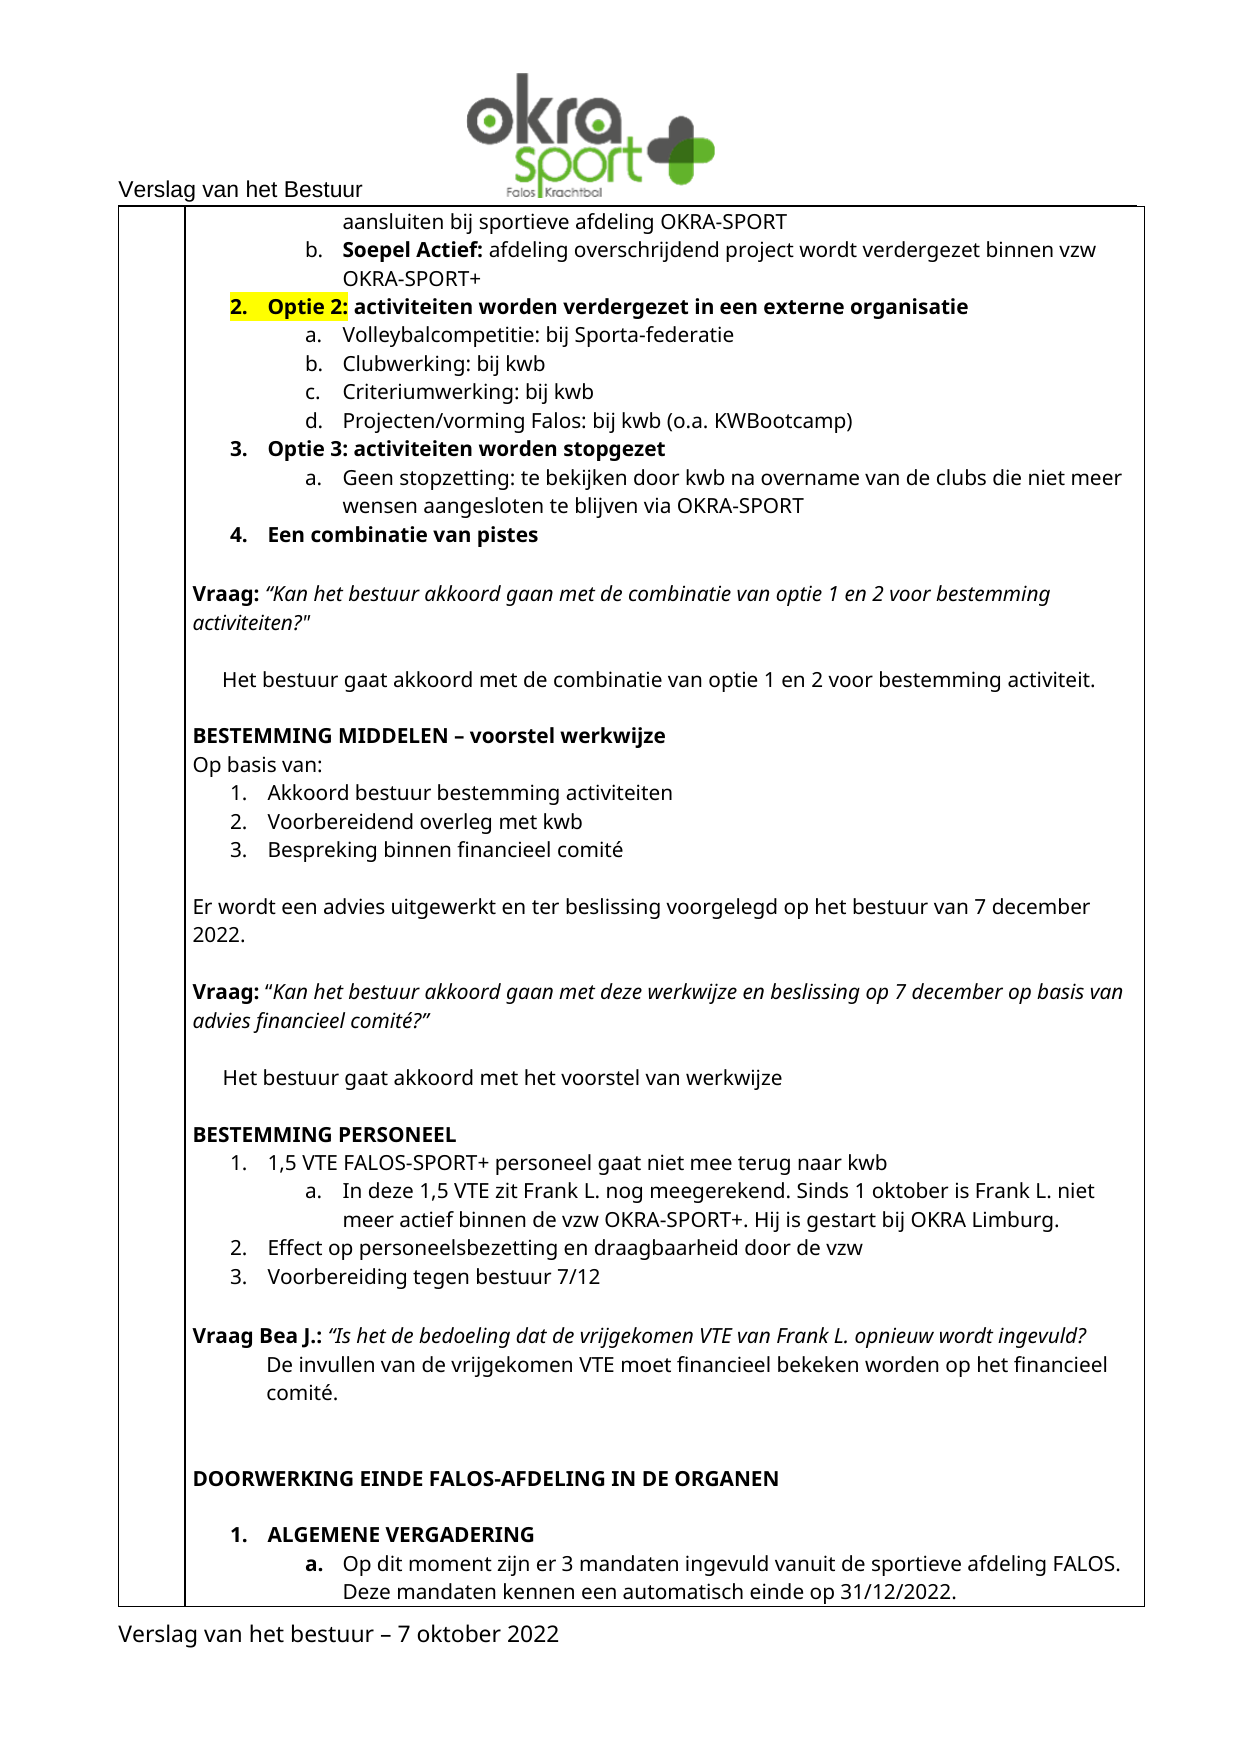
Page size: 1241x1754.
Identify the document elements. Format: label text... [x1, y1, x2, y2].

table_cell [119, 207, 184, 1606]
picture [466, 73, 715, 198]
